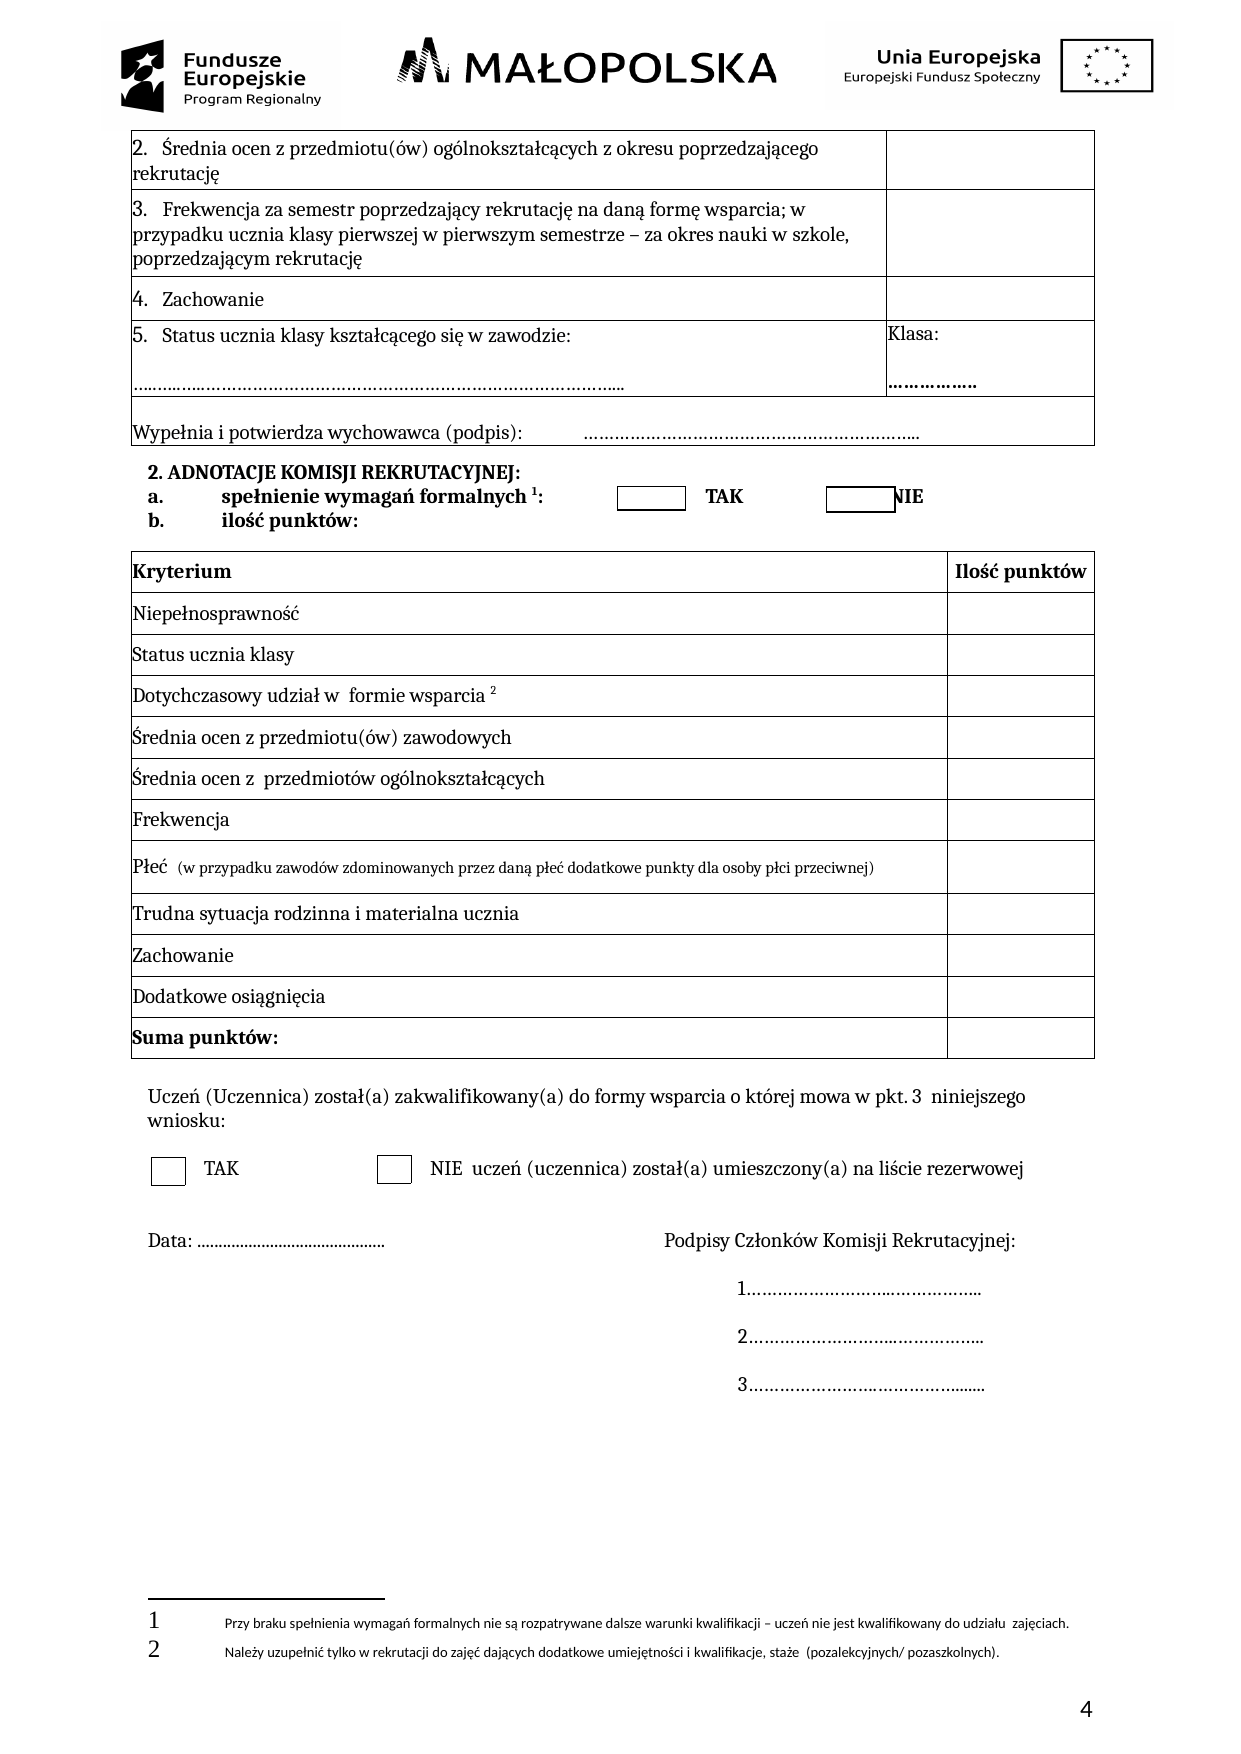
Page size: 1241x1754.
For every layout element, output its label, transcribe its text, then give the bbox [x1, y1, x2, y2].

table_cell [887, 190, 1094, 276]
table_cell [948, 800, 1094, 840]
table_header Ilość punktów [948, 552, 1094, 592]
text 2………………………..…………….. [148, 1324, 1092, 1348]
table_cell Wypełnia i potwierdza wychowawca (podpis): ……………………………………………………….. [132, 397, 1094, 445]
table_cell [948, 759, 1094, 799]
table_cell Dodatkowe osiągnięcia [132, 977, 947, 1017]
list ilość punktów: [148, 509, 1092, 533]
text 3…………………….……………....... [148, 1372, 1092, 1396]
table_cell Średnia ocen z przedmiotu(ów) zawodowych [132, 717, 947, 757]
text 1………………………..…………….. [148, 1276, 1092, 1300]
table_cell [948, 977, 1094, 1017]
table_cell [948, 841, 1094, 893]
text TAK NIE uczeń (uczennica) został(a) umieszczony(a) na liście rezerwowej [412, 1157, 1092, 1181]
table_cell Zachowanie [132, 277, 886, 320]
table_cell Status ucznia klasy kształcącego się w zawodzie: …..…..…..……………………………………………………………………... [132, 321, 886, 396]
table_cell [948, 935, 1094, 976]
table_cell Frekwencja [132, 800, 947, 840]
table_cell [948, 593, 1094, 633]
table_cell [887, 277, 1094, 320]
text Uczeń (Uczennica) został(a) zakwalifikowany(a) do formy wsparcia o której mowa w pkt. 3 niniejszego wniosku: [148, 1085, 1092, 1133]
table_cell [887, 131, 1094, 189]
table_cell Dotychczasowy udział w formie wsparcia [132, 676, 947, 716]
text 2. ADNOTACJE KOMISJI REKRUTACYJNEJ: [148, 461, 1092, 485]
table_cell Płeć (w przypadku zawodów zdominowanych przez daną płeć dodatkowe punkty dla osoby płci przeciwnej) [132, 841, 947, 893]
table_cell Status ucznia klasy [132, 635, 947, 675]
table_cell Trudna sytuacja rodzinna i materialna ucznia [132, 894, 947, 934]
table_cell Klasa: …………….. [887, 321, 1094, 396]
picture [100, 21, 342, 131]
text Data: ............................................ Podpisy Członków Komisji Rekrutacyjnej: [148, 1228, 1092, 1252]
table_cell Frekwencja za semestr poprzedzający rekrutację na daną formę wsparcia; w przypadku ucznia klasy pierwszej w pierwszym semestrze – za okres nauki w szkole, poprzedzającym rekrutację [132, 190, 886, 276]
picture [394, 36, 777, 84]
table_cell Średnia ocen z przedmiotu(ów) ogólnokształcących z okresu poprzedzającego rekrutację [132, 131, 886, 189]
table_cell [948, 894, 1094, 934]
table_cell Zachowanie [132, 935, 947, 976]
table_cell [948, 1018, 1094, 1058]
text TAK NIE uczeń (uczennica) został(a) umieszczony(a) na liście rezerwowej [186, 1157, 377, 1181]
table_cell [948, 717, 1094, 757]
table_cell Niepełnosprawność [132, 593, 947, 633]
table_cell Średnia ocen z przedmiotów ogólnokształcących [132, 759, 947, 799]
table_cell [948, 635, 1094, 675]
table_header Kryterium [132, 552, 947, 592]
list spełnienie wymagań formalnych : TAK NIE [148, 485, 1092, 509]
table_cell Suma punktów: [132, 1018, 947, 1058]
picture [824, 21, 1174, 110]
table_cell [948, 676, 1094, 716]
